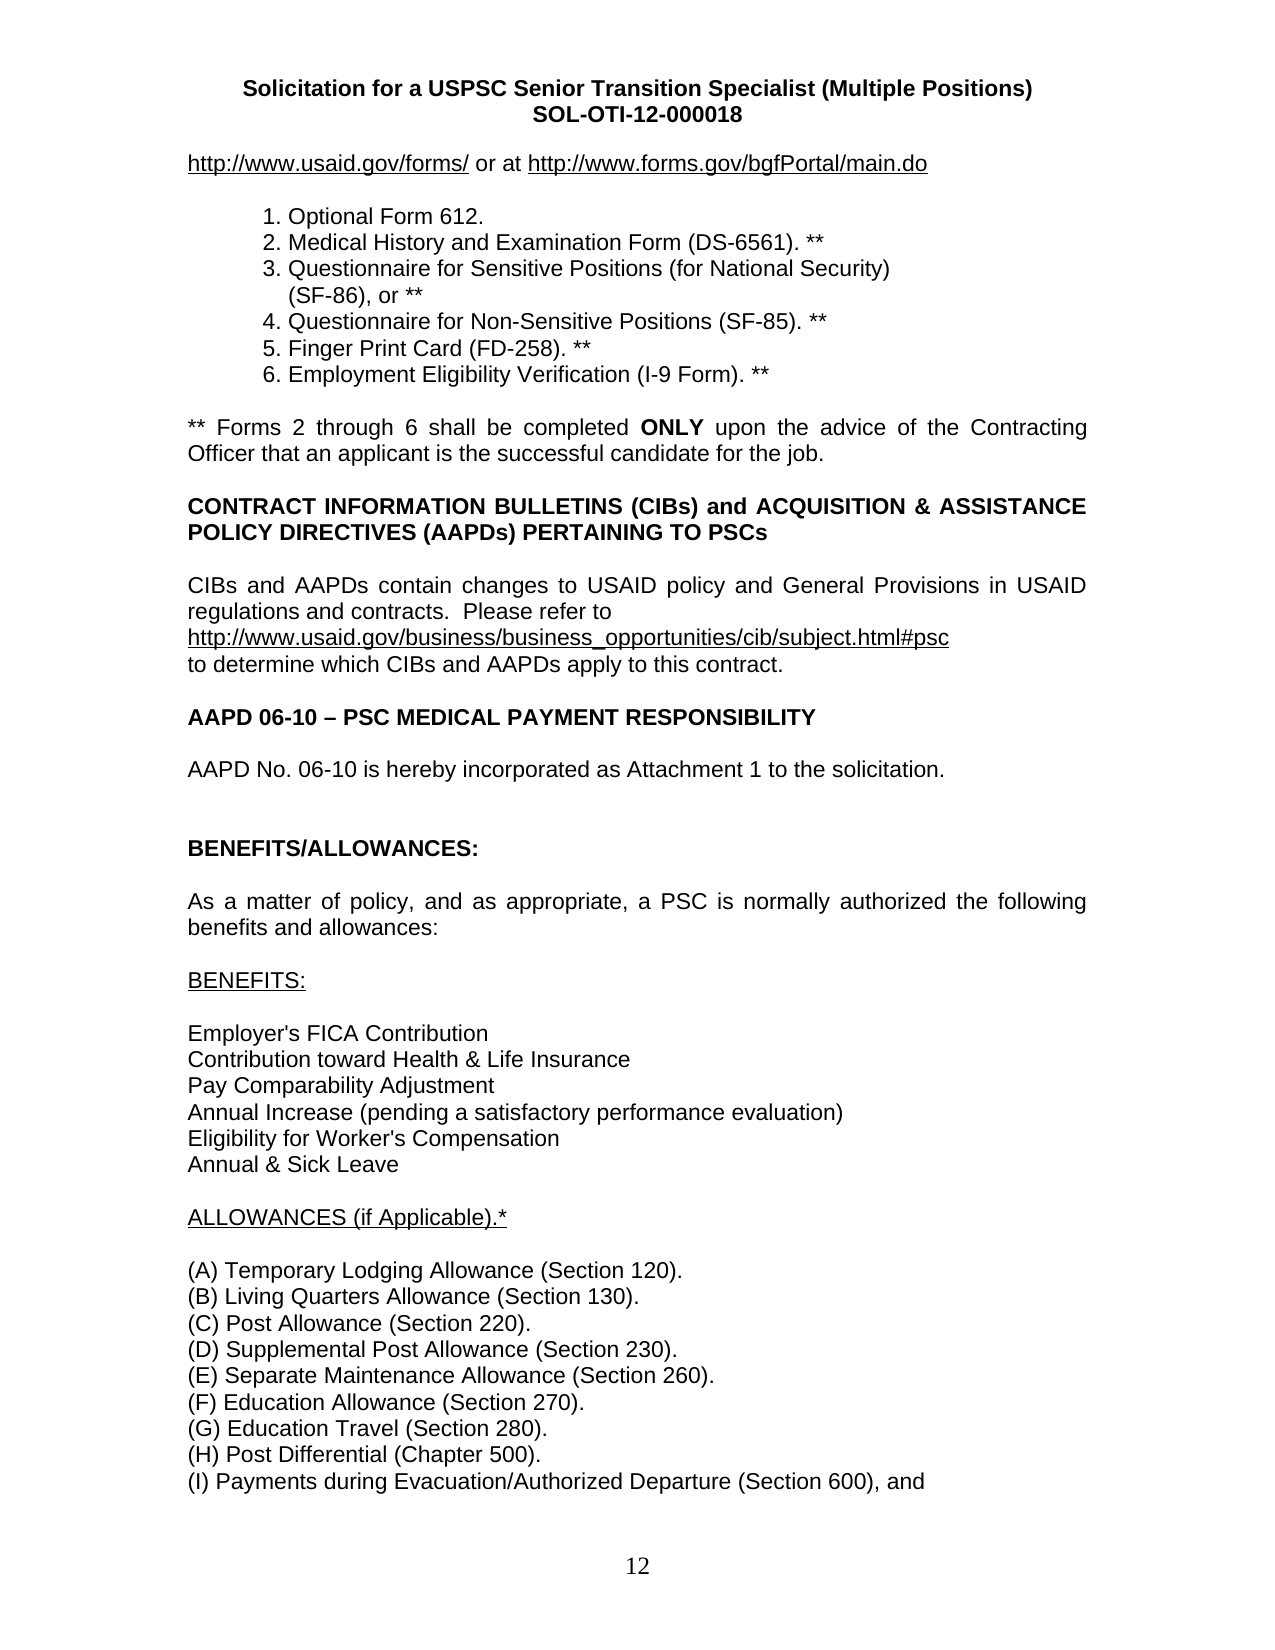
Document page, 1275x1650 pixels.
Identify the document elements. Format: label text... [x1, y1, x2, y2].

text (C) Post Allowance (Section 220). [187, 1309, 1087, 1336]
text BENEFITS/ALLOWANCES: [187, 835, 1087, 862]
text http://www.usaid.gov/forms/ or at http://www.forms.gov/bgfPortal/main.do [187, 150, 1087, 176]
text AAPD No. 06-10 is hereby incorporated as Attachment 1 to the solicitation. [187, 756, 1087, 782]
text Contribution toward Health & Life Insurance [187, 1046, 1087, 1072]
text CONTRACT INFORMATION BULLETINS (CIBs) and ACQUISITION & ASSISTANCE POLICY DIRECTIVES (AAPDs) PERTAINING TO PSCs [187, 493, 1087, 545]
text As a matter of policy, and as appropriate, a is normally authorized the following benefits and allowances: [187, 888, 1087, 941]
text 6. Employment Eligibility Verification (I-9 Form). ** [187, 361, 1087, 387]
text AAPD 06-10 – MEDICAL PAYMENT RESPONSIBILITY [187, 703, 1087, 730]
text (D) Supplemental Post Allowance (Section 230). [187, 1336, 1087, 1362]
text to determine which CIBs and AAPDs apply to this contract. [187, 651, 1087, 677]
text ** Forms 2 through 6 shall be completed ONLY upon the advice of the Contracting Officer that an applicant is the successful candidate for the job. [187, 413, 1087, 466]
text Annual Increase (pending a satisfactory performance evaluation) [187, 1099, 1087, 1125]
text 1. Optional Form 612. [187, 203, 1087, 229]
text (A) Temporary Lodging Allowance (Section 120). [187, 1257, 1087, 1283]
text 3. Questionnaire for Sensitive Positions (for National Security) [187, 255, 1087, 282]
text CIBs and AAPDs contain changes to USAID policy and General Provisions in USAID regulations and contracts. Please refer to [187, 572, 1087, 624]
text (F) Education Allowance (Section 270). [187, 1389, 1087, 1415]
text (SF-86), or ** [187, 282, 1087, 308]
text Pay Comparability Adjustment [187, 1072, 1087, 1099]
text ALLOWANCES (if Applicable).* [187, 1204, 1087, 1231]
text 4. Questionnaire for Non-Sensitive Positions (SF-85). ** [187, 308, 1087, 334]
text (B) Living Quarters Allowance (Section 130). [187, 1283, 1087, 1309]
text http://www.usaid.gov/business/business_opportunities/cib/subject.html#psc [187, 624, 1087, 651]
text (E) Separate Maintenance Allowance (Section 260). [187, 1362, 1087, 1389]
text 5. Finger Print Card (FD-258). ** [187, 334, 1087, 361]
text (G) Education Travel (Section 280). [187, 1415, 1087, 1441]
text Employer's FICA Contribution [187, 1020, 1087, 1046]
text Annual & Sick Leave [187, 1151, 1087, 1178]
text BENEFITS: [187, 967, 1087, 993]
text (I) Payments during Evacuation/Authorized Departure (Section 600), and [187, 1468, 1087, 1494]
text Eligibility for Worker's Compensation [187, 1125, 1087, 1151]
text 2. Medical History and Examination Form (DS-6561). ** [187, 229, 1087, 255]
text (H) Post Differential (Chapter 500). [187, 1441, 1087, 1468]
